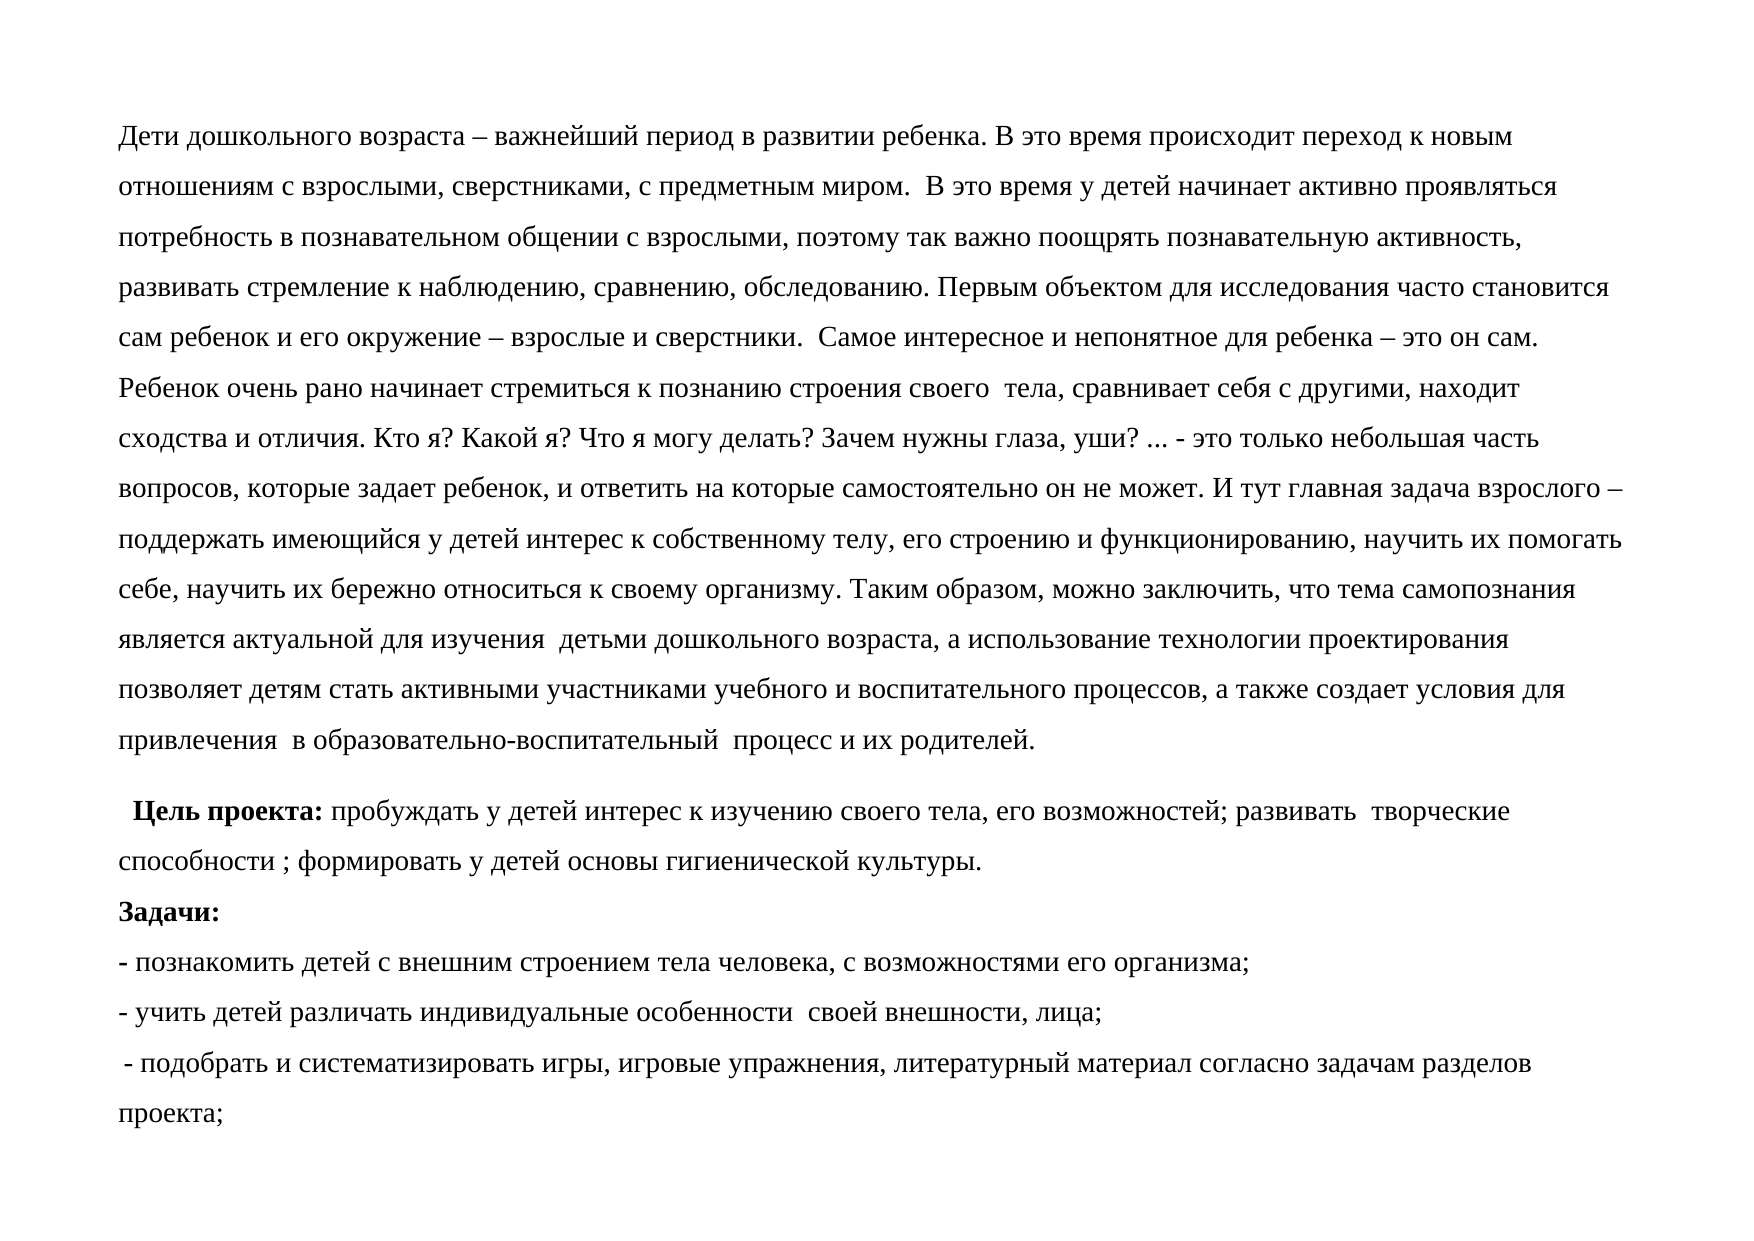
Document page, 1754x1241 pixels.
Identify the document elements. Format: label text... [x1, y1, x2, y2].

text - подобрать и систематизировать игры, игровые упражнения, литературный материал согласно задачам разделов проекта; [118, 1045, 1636, 1128]
text Задачи: [118, 894, 1636, 927]
text - учить детей различать индивидуальные особенности своей внешности, лица; [118, 994, 1636, 1028]
text Цель проекта: пробуждать у детей интерес к изучению своего тела, его возможностей; развивать творческие способности ; формировать у детей основы гигиенической культуры. [118, 793, 1636, 877]
text Дети дошкольного возраста – важнейший период в развитии ребенка. В это время происходит переход к новым отношениям с взрослыми, сверстниками, с предметным миром. В это время у детей начинает активно проявляться потребность в познавательном общении с взрослыми, поэтому так важно поощрять познавательную активность, развивать стремление к наблюдению, сравнению, обследованию. Первым объектом для исследования часто становится сам ребенок и его окружение – взрослые и сверстники. Самое интересное и непонятное для ребенка – это он сам. Ребенок очень рано начинает стремиться к познанию строения своего тела, сравнивает себя с другими, находит сходства и отличия. Кто я? Какой я? Что я могу делать? Зачем нужны глаза, уши? ... - это только небольшая часть вопросов, которые задает ребенок, и ответить на которые самостоятельно он не может. И тут главная задача взрослого – поддержать имеющийся у детей интерес к собственному телу, его строению и функционированию, научить их помогать себе, научить их бережно относиться к своему организму. Таким образом, можно заключить, что тема самопознания является актуальной для изучения детьми дошкольного возраста, а использование технологии проектирования позволяет детям стать активными участниками учебного и воспитательного процессов, а также создает условия для привлечения в образовательно-воспитательный процесс и их родителей. [118, 118, 1636, 756]
text - познакомить детей с внешним строением тела человека, с возможностями его организма; [118, 944, 1636, 978]
